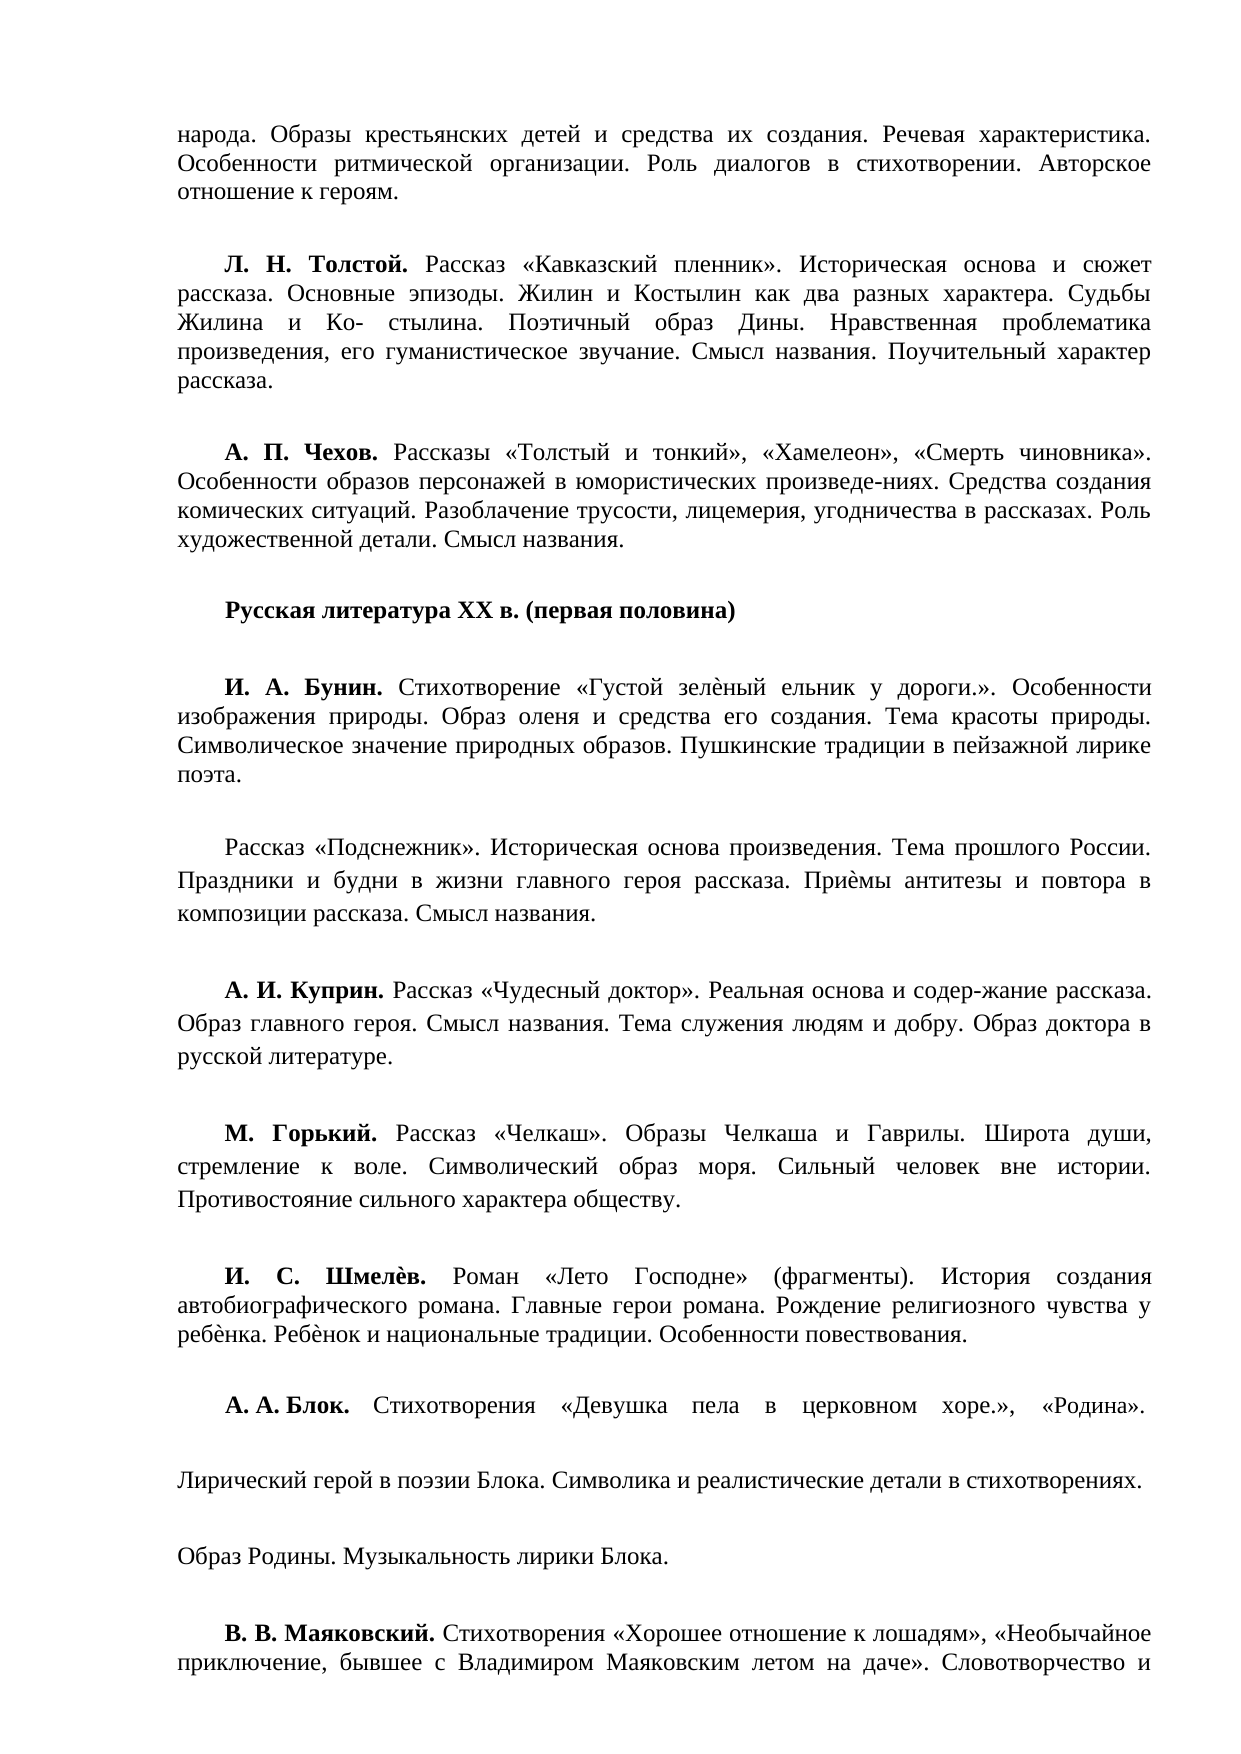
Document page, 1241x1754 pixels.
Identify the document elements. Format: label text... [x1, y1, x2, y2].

text Образ Родины. Музыкальность лирики Блока. [177, 1541, 1152, 1570]
text Русская литература XX в. (первая половина) [225, 595, 1152, 624]
text Рассказ «Подснежник». Историческая основа произведения. Тема прошлого России. Праздники и будни в жизни главного героя рассказа. Приѐмы антитезы и повтора в композиции рассказа. Смысл названия. [177, 832, 1152, 926]
text Л. Н. Толстой. Рассказ «Кавказский пленник». Историческая основа и сюжет рассказа. Основные эпизоды. Жилин и Костылин как два разных характера. Судьбы Жилина и Ко- стылина. Поэтичный образ Дины. Нравственная проблематика произведения, его гуманистическое звучание. Смысл названия. Поучительный характер рассказа. [177, 249, 1152, 393]
text И. А. Бунин. Стихотворение «Густой зелѐный ельник у дороги.». Особенности изображения природы. Образ оленя и средства его создания. Тема красоты природы. Символическое значение природных образов. Пушкинские традиции в пейзажной лирике поэта. [177, 672, 1152, 788]
text народа. Образы крестьянских детей и средства их создания. Речевая характеристика. Особенности ритмической организации. Роль диалогов в стихотворении. Авторское отношение к героям. [177, 119, 1152, 205]
text Лирический герой в поэзии Блока. Символика и реалистические детали в стихотворениях. [177, 1465, 1152, 1494]
text А. П. Чехов. Рассказы «Толстый и тонкий», «Хамелеон», «Смерть чиновника». Особенности образов персонажей в юмористических произведе-ниях. Средства создания комических ситуаций. Разоблачение трусости, лицемерия, угодничества в рассказах. Роль художественной детали. Смысл названия. [177, 437, 1152, 553]
text И. С. Шмелѐв. Роман «Лето Господне» (фрагменты). История создания автобиографического романа. Главные герои романа. Рождение религиозного чувства у ребѐнка. Ребѐнок и национальные традиции. Особенности повествования. [177, 1261, 1152, 1348]
text А. А. Блок. Стихотворения «Девушка пела в церковном хоре.», «Родина». [225, 1390, 1152, 1418]
text А. И. Куприн. Рассказ «Чудесный доктор». Реальная основа и содер-жание рассказа. Образ главного героя. Смысл названия. Тема служения людям и добру. Образ доктора в русской литературе. [177, 975, 1152, 1070]
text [177, 1618, 1152, 1675]
text М. Горький. Рассказ «Челкаш». Образы Челкаша и Гаврилы. Широта души, стремление к воле. Символический образ моря. Сильный человек вне истории. Противостояние сильного характера обществу. [177, 1118, 1152, 1213]
